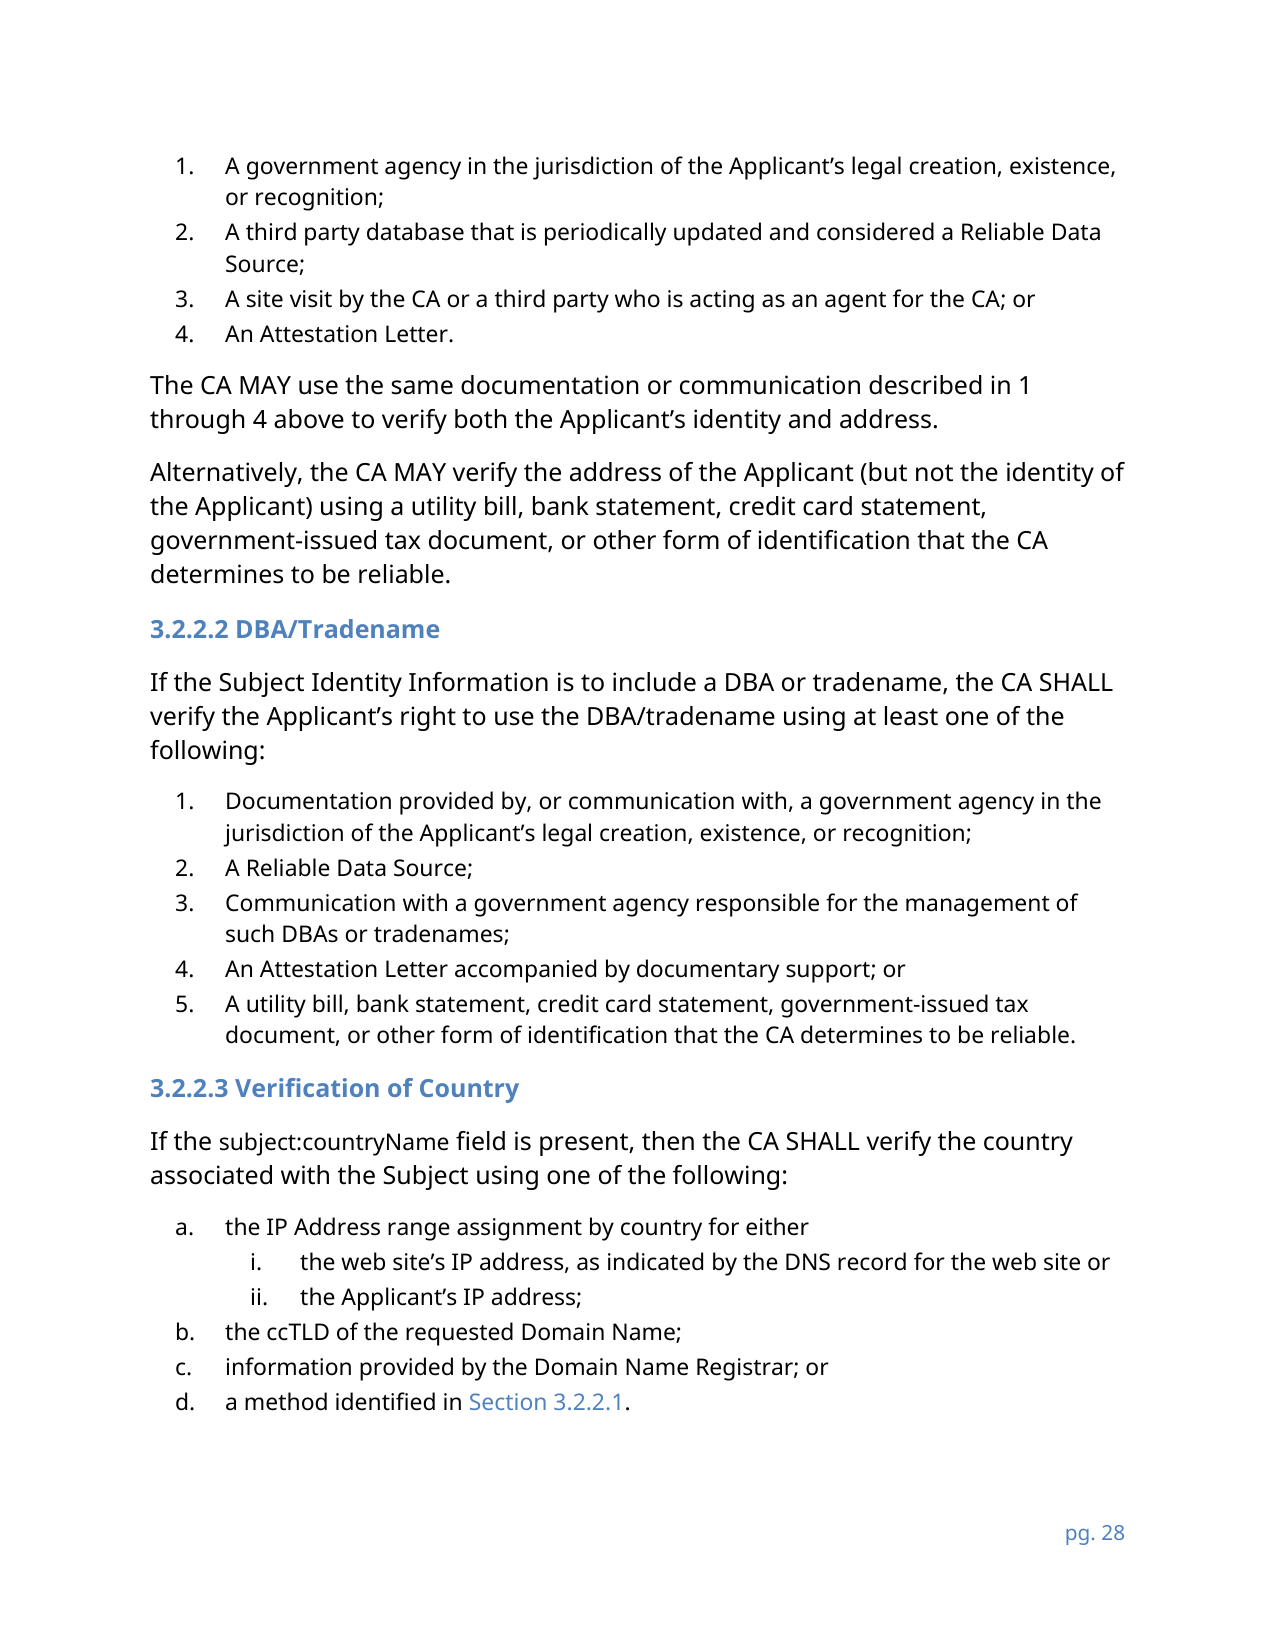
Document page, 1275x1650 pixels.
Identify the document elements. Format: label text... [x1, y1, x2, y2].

text If the subject:countryName field is present, then the CA SHALL verify the country associated with the Subject using one of the following: [150, 1124, 1125, 1192]
text Alternatively, the CA MAY verify the address of the Applicant (but not the identity of the Applicant) using a utility bill, bank statement, credit card statement, government-issued tax document, or other form of identification that the CA determines to be reliable. [150, 454, 1125, 591]
list the Applicant’s IP address; [250, 1281, 1125, 1312]
list information provided by the Domain Name Registrar; or [175, 1351, 1125, 1382]
list Communication with a government agency responsible for the management of such DBAs or tradenames; [175, 886, 1125, 949]
list An Attestation Letter. [175, 317, 1125, 349]
list A Reliable Data Source; [175, 851, 1125, 883]
list A site visit by the CA or a third party who is acting as an agent for the CA; or [175, 282, 1125, 314]
subtitle 3.2.2.2 DBA/Tradename [150, 611, 1125, 646]
list a method identified in Section 3.2.2.1. [175, 1386, 1125, 1417]
list the web site’s IP address, as indicated by the DNS record for the web site or [250, 1246, 1125, 1277]
text The CA MAY use the same documentation or communication described in 1 through 4 above to verify both the Applicant’s identity and address. [150, 367, 1125, 436]
list A utility bill, bank statement, credit card statement, government-issued tax document, or other form of identification that the CA determines to be reliable. [175, 988, 1125, 1050]
list the ccTLD of the requested Domain Name; [175, 1316, 1125, 1347]
list A government agency in the jurisdiction of the Applicant’s legal creation, existence, or recognition; [175, 150, 1125, 212]
list the IP Address range assignment by country for either [175, 1211, 1125, 1242]
list An Attestation Letter accompanied by documentary support; or [175, 953, 1125, 984]
list Documentation provided by, or communication with, a government agency in the jurisdiction of the Applicant’s legal creation, existence, or recognition; [175, 785, 1125, 848]
subtitle 3.2.2.3 Verification of Country [150, 1071, 1125, 1105]
list A third party database that is periodically updated and considered a Reliable Data Source; [175, 216, 1125, 279]
text If the Subject Identity Information is to include a DBA or tradename, the CA SHALL verify the Applicant’s right to use the DBA/tradename using at least one of the following: [150, 664, 1125, 766]
